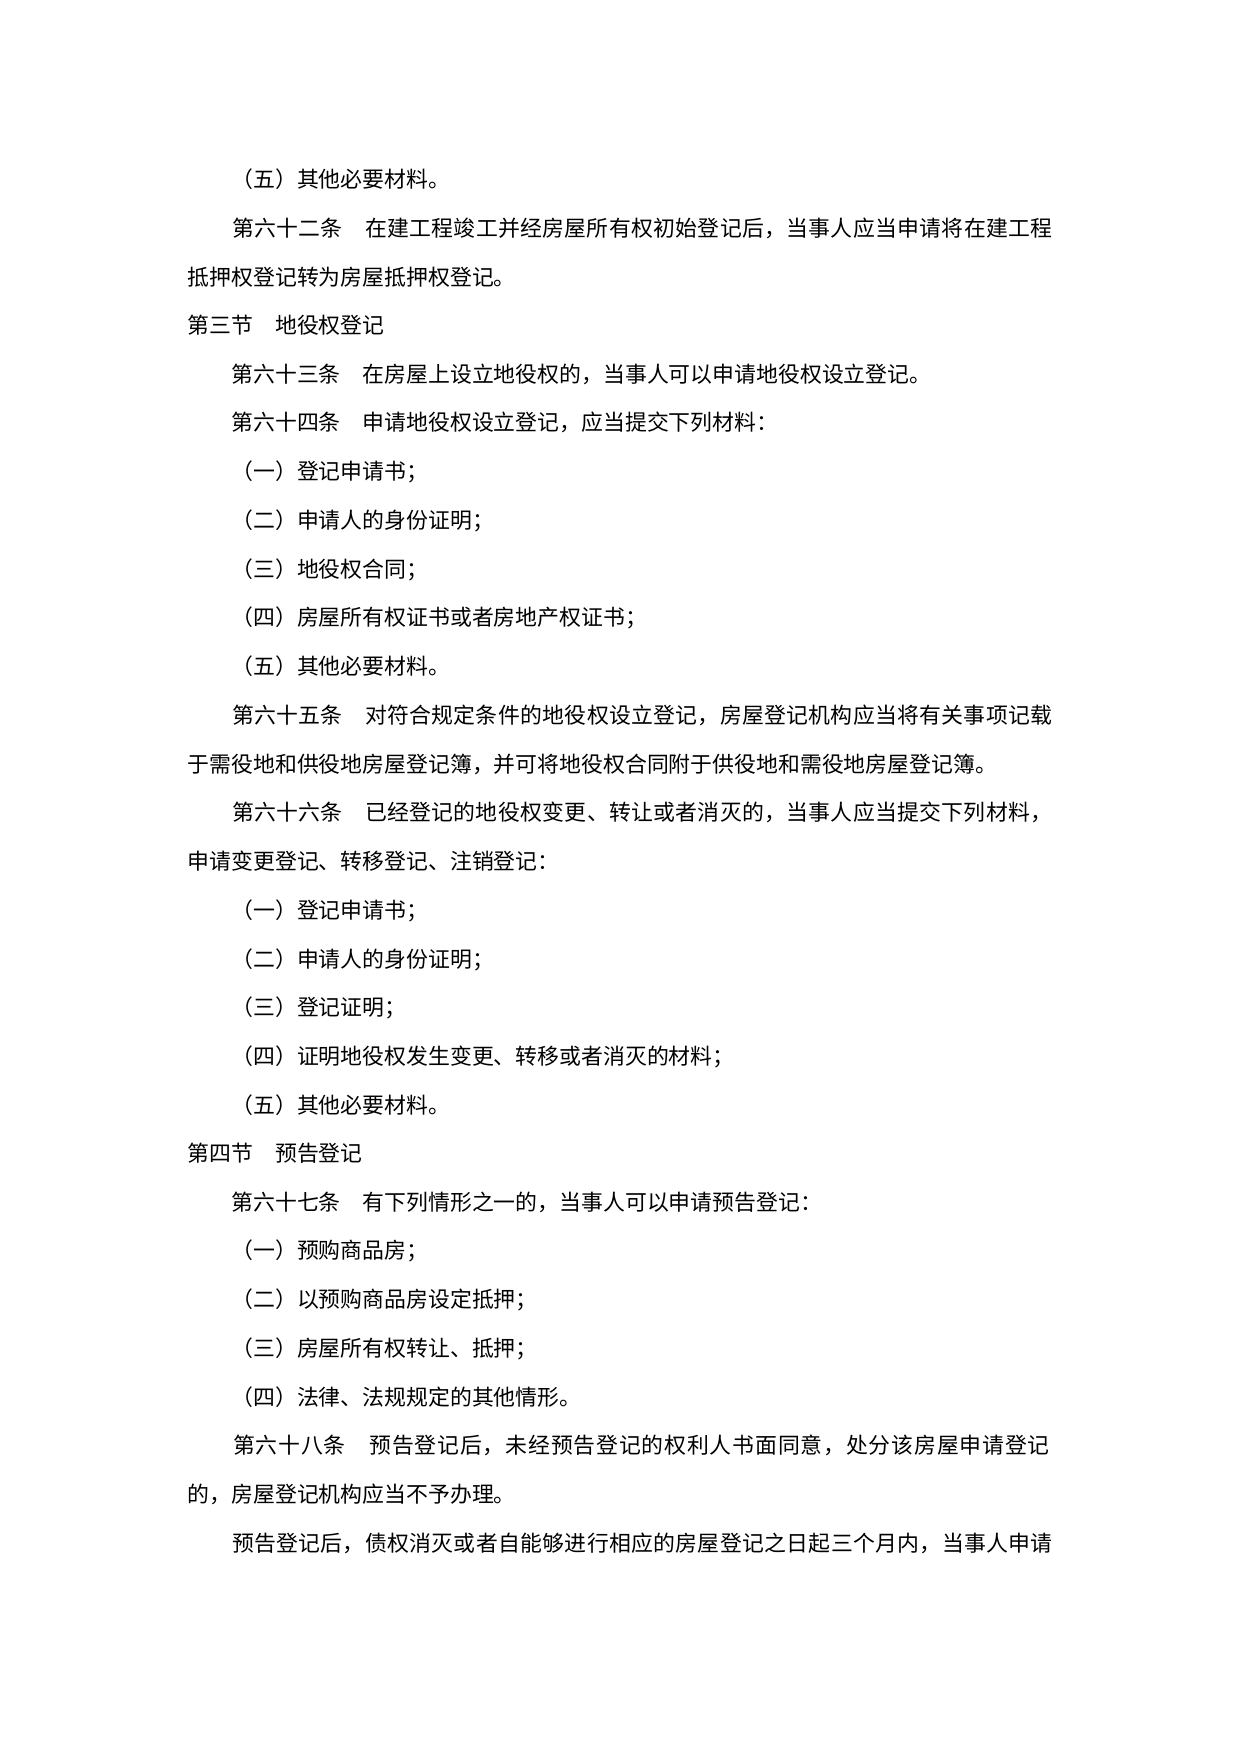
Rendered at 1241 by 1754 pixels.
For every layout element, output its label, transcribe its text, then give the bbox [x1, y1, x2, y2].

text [187, 162, 1053, 292]
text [187, 1184, 1053, 1558]
text 第六十三条 在房屋上设立地役权的，当事人可以申请地役权设立登记。 第六十四条 申请地役权设立登记，应当提交下列材料： （一）登记申请书； （二）申请人的身份证明； （三）地役权合同； （四）房屋所有权证书或者房地产权证书； （五）其他必要材料。 第六十五条 对符合规定条件的地役权设立登记，房屋登记机构应当将有关事项记载于需役地和供役地房屋登记簿，并可将地役权合同附于供役地和需役地房屋登记簿。 第六十六条 已经登记的地役权变更、转让或者消灭的，当事人应当提交下列材料，申请变更登记、转移登记、注销登记： （一）登记申请书； （二）申请人的身份证明； （三）登记证明； （四）证明地役权发生变更、转移或者消灭的材料； （五）其他必要材料。 [187, 356, 1053, 1120]
text 第三节 地役权登记 [187, 308, 1053, 340]
text 第四节 预告登记 [187, 1136, 1053, 1168]
